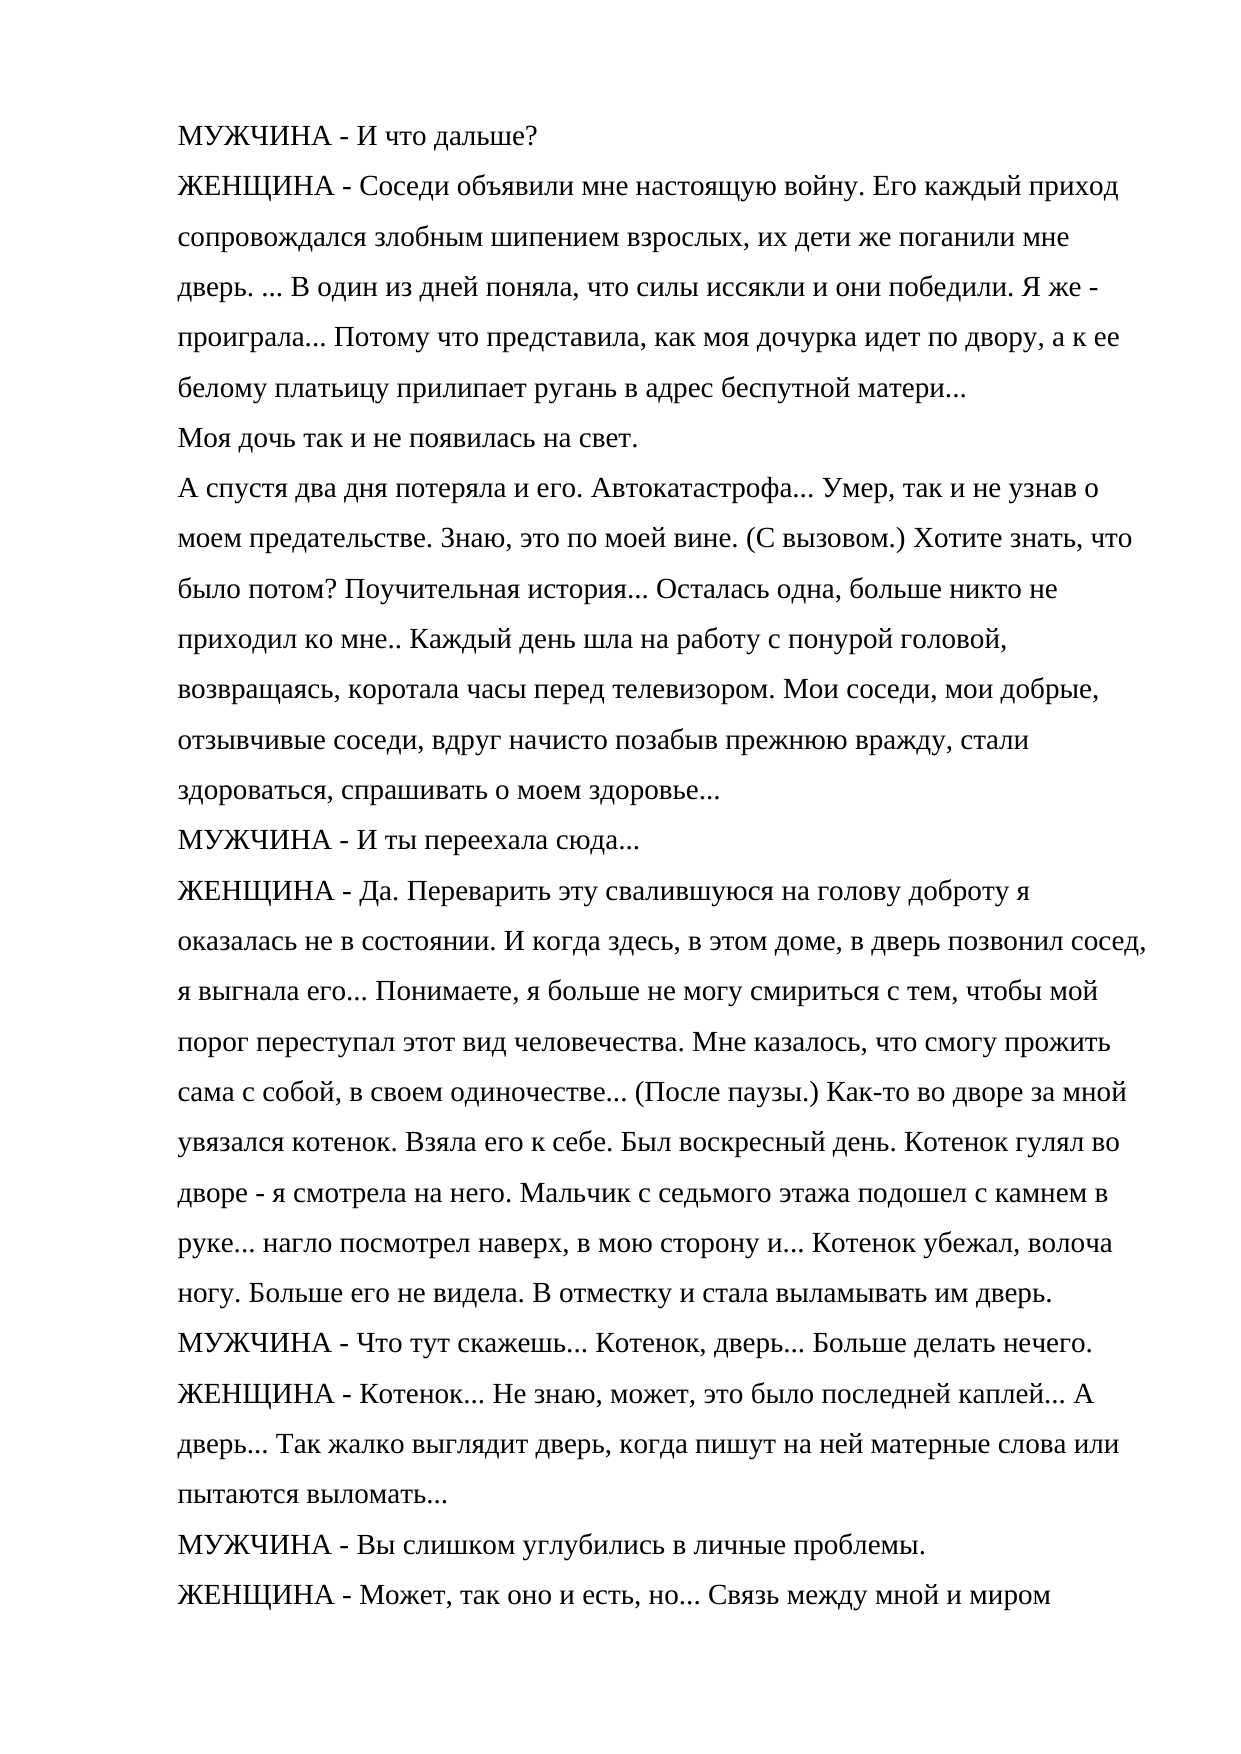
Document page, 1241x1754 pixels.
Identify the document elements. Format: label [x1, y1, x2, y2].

text [177, 118, 1152, 1611]
